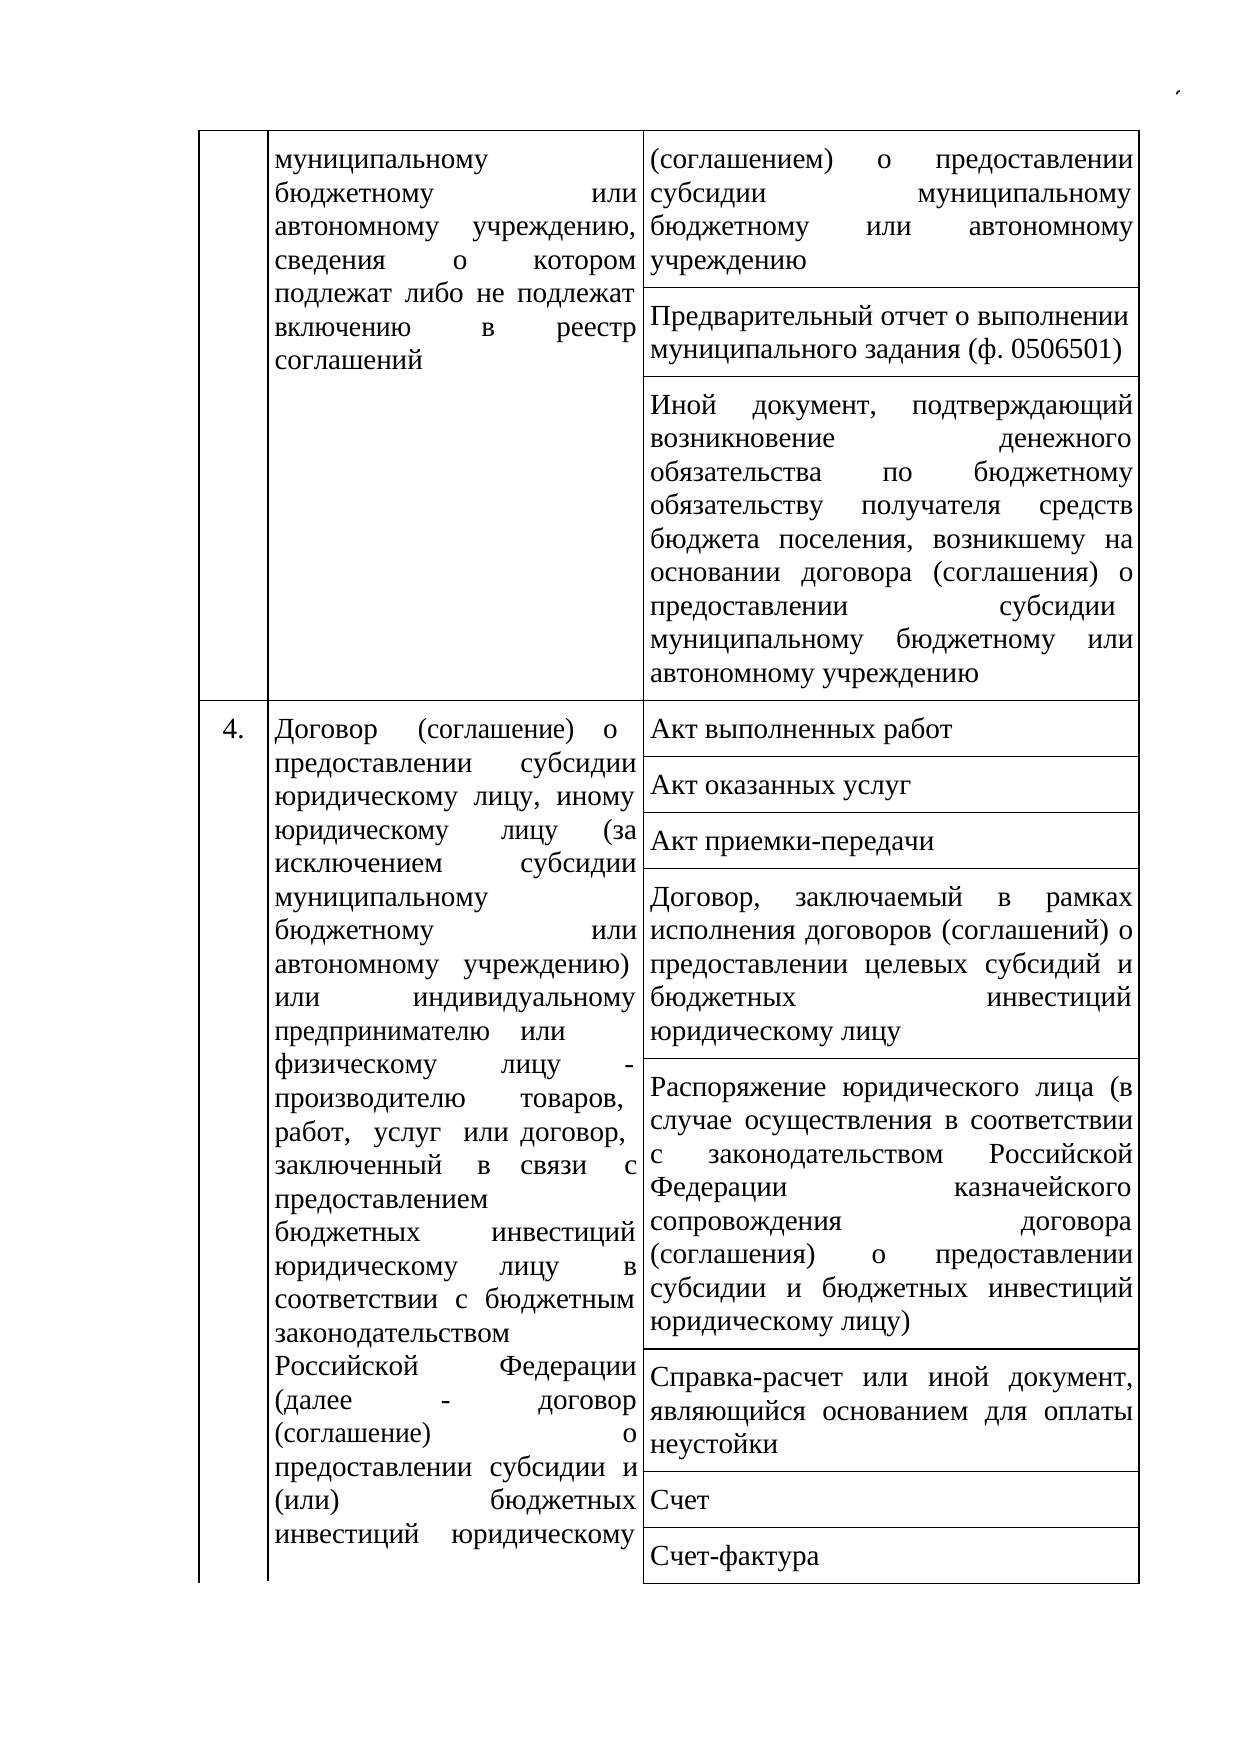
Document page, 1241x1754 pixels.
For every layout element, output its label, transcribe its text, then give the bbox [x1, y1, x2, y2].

table_cell Акт оказанных услуг [644, 757, 1138, 812]
table_cell Предварительный отчет о выполнении муниципального задания (ф. 0506501) [644, 288, 1138, 376]
table_header [200, 131, 267, 700]
table_cell Акт приемки-передачи [644, 813, 1138, 867]
table_cell Счет-фактура [644, 1528, 1138, 1583]
table_cell Справка-расчет или иной документ, являющийся основанием для оплаты неустойки [644, 1350, 1138, 1471]
table_cell 4. [200, 701, 268, 1583]
table_cell Распоряжение юридического лица (в случае осуществления в соответствии с законодательством Российской Федерации казначейского сопровождения договора (соглашения) о предоставлении субсидии и бюджетных инвестиций юридическому лицу) [644, 1059, 1138, 1348]
table_header муниципальному бюджетному или автономному учреждению, сведения о котором подлежат либо не подлежат включению в реестр соглашений [269, 131, 643, 700]
table_header (соглашением) о предоставлении субсидии муниципальному бюджетному или автономному учреждению [644, 131, 1138, 287]
table_cell Договор, заключаемый в рамках исполнения договоров (соглашений) о предоставлении целевых субсидий и бюджетных инвестиций юридическому лицу [644, 869, 1138, 1057]
table_cell Договор (соглашение) о предоставлении субсидии юридическому лицу, иному юридическому лицу (за исключением субсидии муниципальному бюджетному или автономному учреждению) или индивидуальному предпринимателю или физическому лицу - производителю товаров, работ, услуг или договор, заключенный в связи с предоставлением бюджетных инвестиций юридическому лицу в соответствии с бюджетным законодательством Российской Федерации (далее - договор (соглашение) о предоставлении субсидии и (или) бюджетных инвестиций юридическому [268, 701, 643, 1583]
table_cell Счет [644, 1472, 1138, 1527]
table_cell Иной документ, подтверждающий возникновение денежного обязательства по бюджетному обязательству получателя средств бюджета поселения, возникшему на основании договора (соглашения) о предоставлении субсидии муниципальному бюджетному или автономному учреждению [644, 377, 1138, 700]
table_cell Акт выполненных работ [644, 701, 1138, 756]
